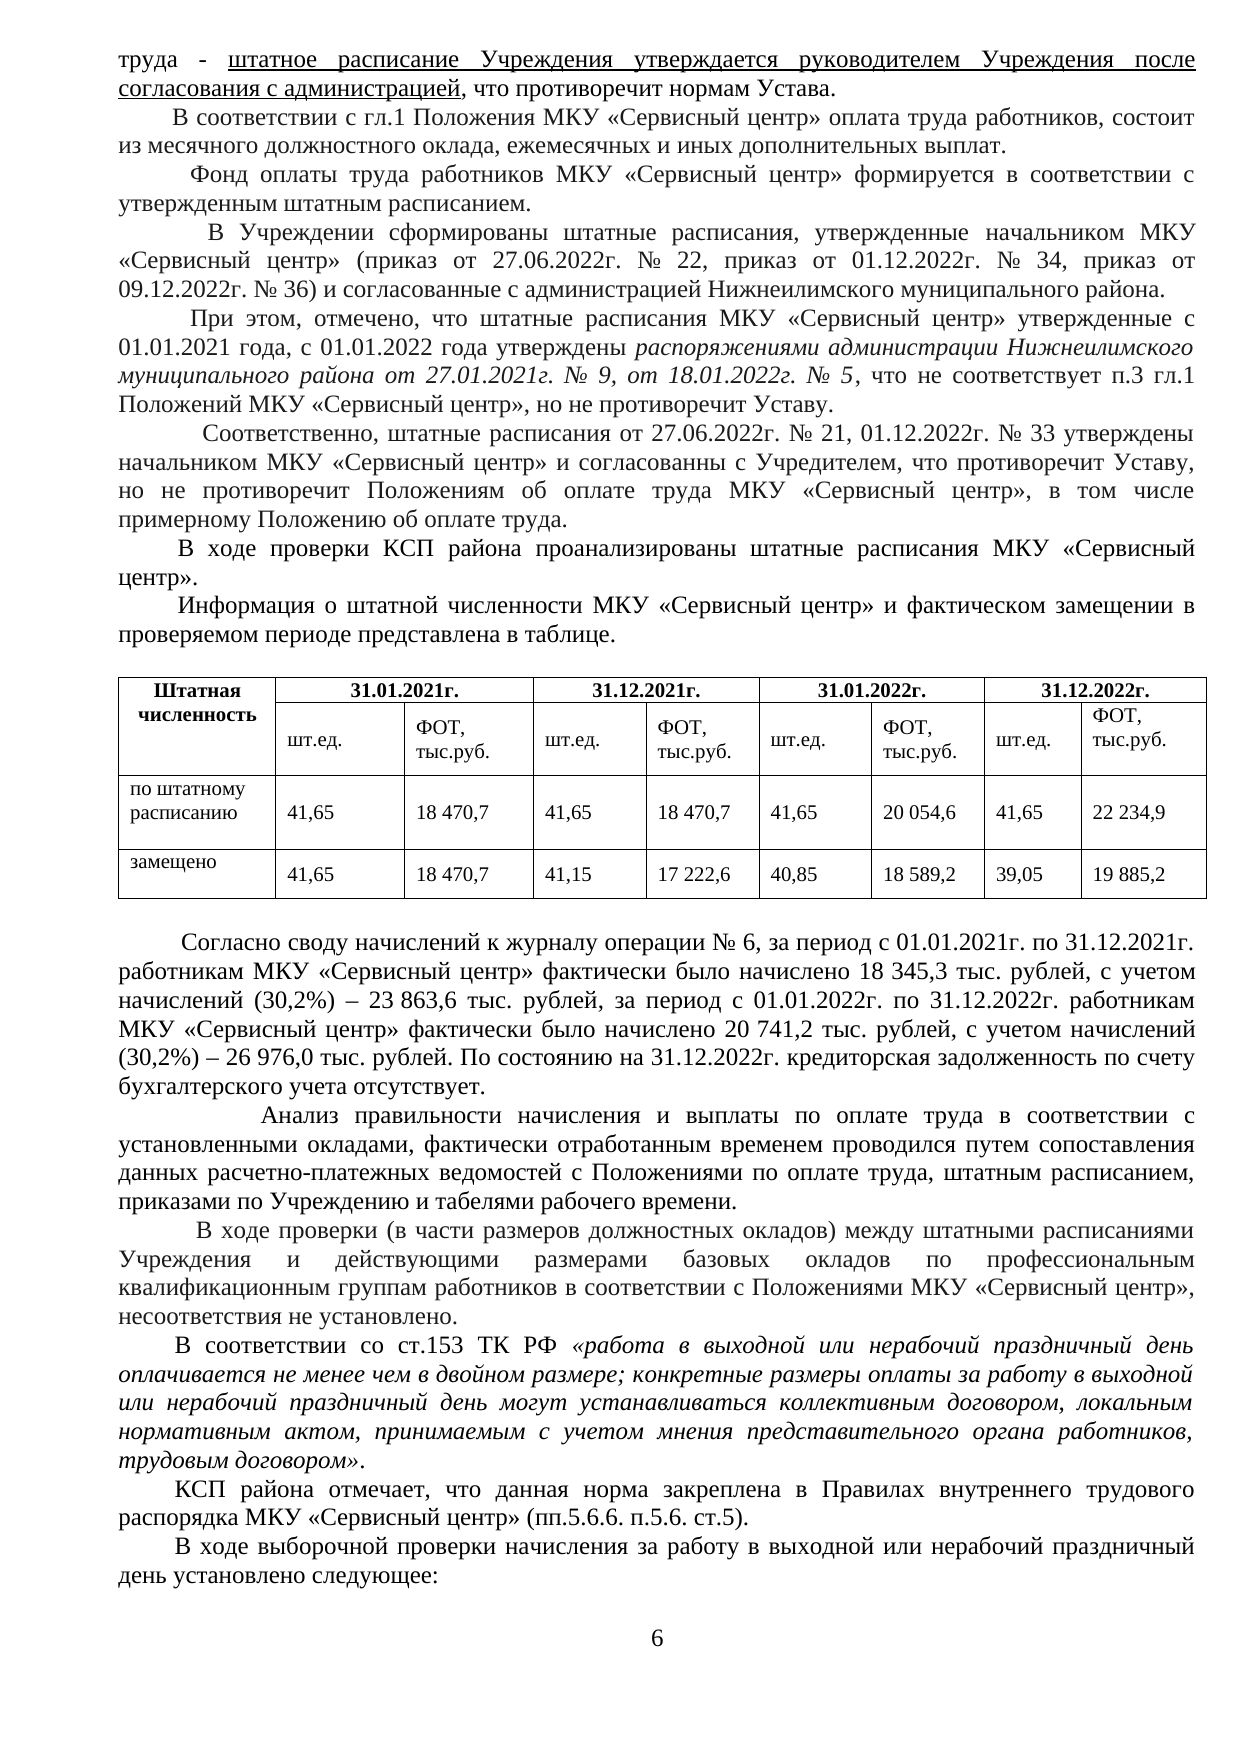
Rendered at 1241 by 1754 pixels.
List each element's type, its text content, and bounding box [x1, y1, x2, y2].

table_header 31.01.2022г. [760, 678, 984, 702]
table_cell 41,65 [276, 776, 404, 848]
text В ходе выборочной проверки начисления за работу в выходной или нерабочий праздничный день установлено следующее: [118, 1531, 1196, 1589]
text При этом, отмечено, что штатные расписания МКУ «Сервисный центр» утвержденные с 01.01.2021 года, с 01.01.2022 года утверждены распоряжениями администрации Нижнеилимского муниципального района от 27.01.2021г. № 9, от 18.01.2022г. № 5, что не соответствует п.3 гл.1 Положений МКУ «Сервисный центр», но не противоречит Уставу. [118, 303, 1196, 418]
table_cell 18 470,7 [405, 776, 533, 848]
text В Учреждении сформированы штатные расписания, утвержденные начальником МКУ «Сервисный центр» (приказ от 27.06.2022г. № 22, приказ от 01.12.2022г. № 34, приказ от 09.12.2022г. № 36) и согласованные с администрацией Нижнеилимского муниципального района. [118, 217, 1196, 303]
text Анализ правильности начисления и выплаты по оплате труда в соответствии с установленными окладами, фактически отработанным временем проводился путем сопоставления данных расчетно-платежных ведомостей с Положениями по оплате труда, штатным расписанием, приказами по Учреждению и табелями рабочего времени. [118, 1100, 1196, 1215]
table_cell 18 470,7 [405, 850, 533, 898]
table_cell 41,65 [985, 776, 1081, 848]
text В соответствии со ст.153 ТК РФ «работа в выходной или нерабочий праздничный день оплачивается не менее чем в двойном размере; конкретные размеры оплаты за работу в выходной или нерабочий праздничный день могут устанавливаться коллективным договором, локальным нормативным актом, принимаемым с учетом мнения представительного органа работников, трудовым договором». [118, 1330, 1196, 1474]
table_cell 41,15 [534, 850, 646, 898]
text Согласно своду начислений к журналу операции № 6, за период с 01.01.2021г. по 31.12.2021г. работникам МКУ «Сервисный центр» фактически было начислено 18 345,3 тыс. рублей, с учетом начислений (30,2%) – 23 863,6 тыс. рублей, за период с 01.01.2022г. по 31.12.2022г. работникам МКУ «Сервисный центр» фактически было начислено 20 741,2 тыс. рублей, с учетом начислений (30,2%) – 26 976,0 тыс. рублей. По состоянию на 31.12.2022г. кредиторская задолженность по счету бухгалтерского учета отсутствует. [118, 927, 1196, 1100]
table_cell 18 589,2 [872, 850, 984, 898]
table_cell ФОТ, тыс.руб. [647, 703, 759, 775]
text В ходе проверки КСП района проанализированы штатные расписания МКУ «Сервисный центр». [118, 533, 1196, 591]
table_cell шт.ед. [985, 703, 1081, 775]
table_cell шт.ед. [534, 703, 646, 775]
table_cell ФОТ, тыс.руб. [872, 703, 984, 775]
text В ходе проверки (в части размеров должностных окладов) между штатными расписаниями Учреждения и действующими размерами базовых окладов по профессиональным квалификационным группам работников в соответствии с Положениями МКУ «Сервисный центр», несоответствия не установлено. [118, 1215, 1196, 1330]
table_header 31.12.2022г. [985, 678, 1206, 702]
table_cell замещено [119, 850, 275, 898]
table_cell по штатному расписанию [119, 776, 275, 848]
table_cell 41,65 [276, 850, 404, 898]
text Информация о штатной численности МКУ «Сервисный центр» и фактическом замещении в проверяемом периоде представлена в таблице. [118, 591, 1196, 648]
text Фонд оплаты труда работников МКУ «Сервисный центр» формируется в соответствии с утвержденным штатным расписанием. [118, 159, 1196, 217]
table_cell 41,65 [760, 776, 871, 848]
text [118, 44, 1196, 102]
table_cell 39,05 [985, 850, 1081, 898]
table_cell 41,65 [534, 776, 646, 848]
table_cell 20 054,6 [872, 776, 984, 848]
table_cell ФОТ, тыс.руб. [1082, 703, 1206, 775]
text В соответствии с гл.1 Положения МКУ «Сервисный центр» оплата труда работников, состоит из месячного должностного оклада, ежемесячных и иных дополнительных выплат. [118, 102, 1196, 159]
table_cell шт.ед. [760, 703, 871, 775]
table_header 31.12.2021г. [534, 678, 759, 702]
table_cell 40,85 [760, 850, 871, 898]
table_header 31.01.2021г. [276, 678, 533, 702]
text КСП района отмечает, что данная норма закреплена в Правилах внутреннего трудового распорядка МКУ «Сервисный центр» (пп.5.6.6. п.5.6. ст.5). [118, 1474, 1196, 1531]
table_cell 18 470,7 [647, 776, 759, 848]
table_cell шт.ед. [276, 703, 404, 775]
table_cell 19 885,2 [1082, 850, 1206, 898]
text Соответственно, штатные расписания от 27.06.2022г. № 21, 01.12.2022г. № 33 утверждены начальником МКУ «Сервисный центр» и согласованны с Учредителем, что противоречит Уставу, но не противоречит Положениям об оплате труда МКУ «Сервисный центр», в том числе примерному Положению об оплате труда. [118, 418, 1196, 533]
table_cell 17 222,6 [647, 850, 759, 898]
table_header Штатная численность [119, 678, 275, 775]
table_cell 22 234,9 [1082, 776, 1206, 848]
table_cell ФОТ, тыс.руб. [405, 703, 533, 775]
